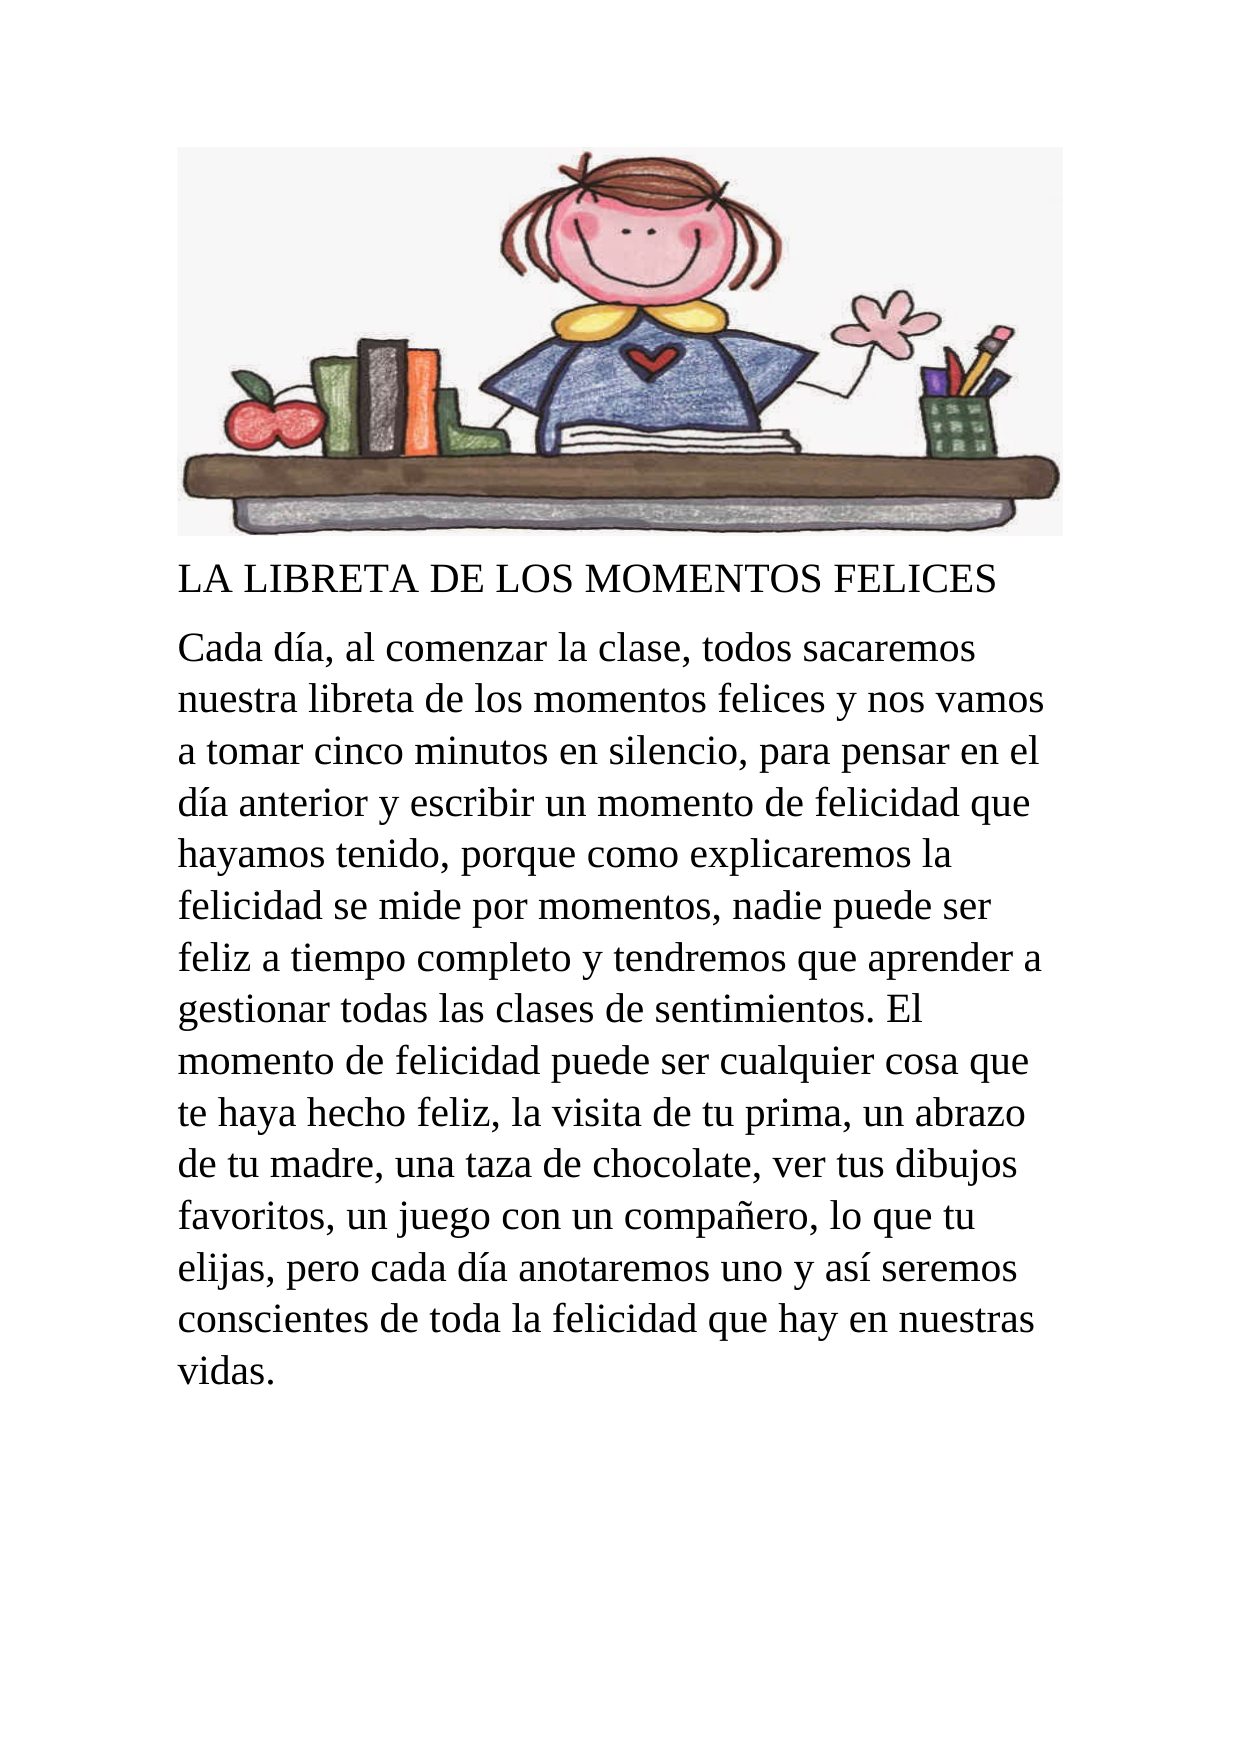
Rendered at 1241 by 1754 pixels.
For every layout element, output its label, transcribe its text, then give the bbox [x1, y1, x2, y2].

picture [177, 147, 1063, 536]
text Cada día, al comenzar la clase, todos sacaremos nuestra libreta de los momentos felices y nos vamos a tomar cinco minutos en silencio, para pensar en el día anterior y escribir un momento de felicidad que hayamos tenido, porque como explicaremos la felicidad se mide por momentos, nadie puede ser feliz a tiempo completo y tendremos que aprender a gestionar todas las clases de sentimientos. El momento de felicidad puede ser cualquier cosa que te haya hecho feliz, la visita de tu prima, un abrazo de tu madre, una taza de chocolate, ver tus dibujos favoritos, un juego con un compañero, lo que tu elijas, pero cada día anotaremos uno y así seremos conscientes de toda la felicidad que hay en nuestras vidas. [177, 622, 1063, 1393]
text LA LIBRETA DE LOS MOMENTOS FELICES [177, 554, 1063, 602]
